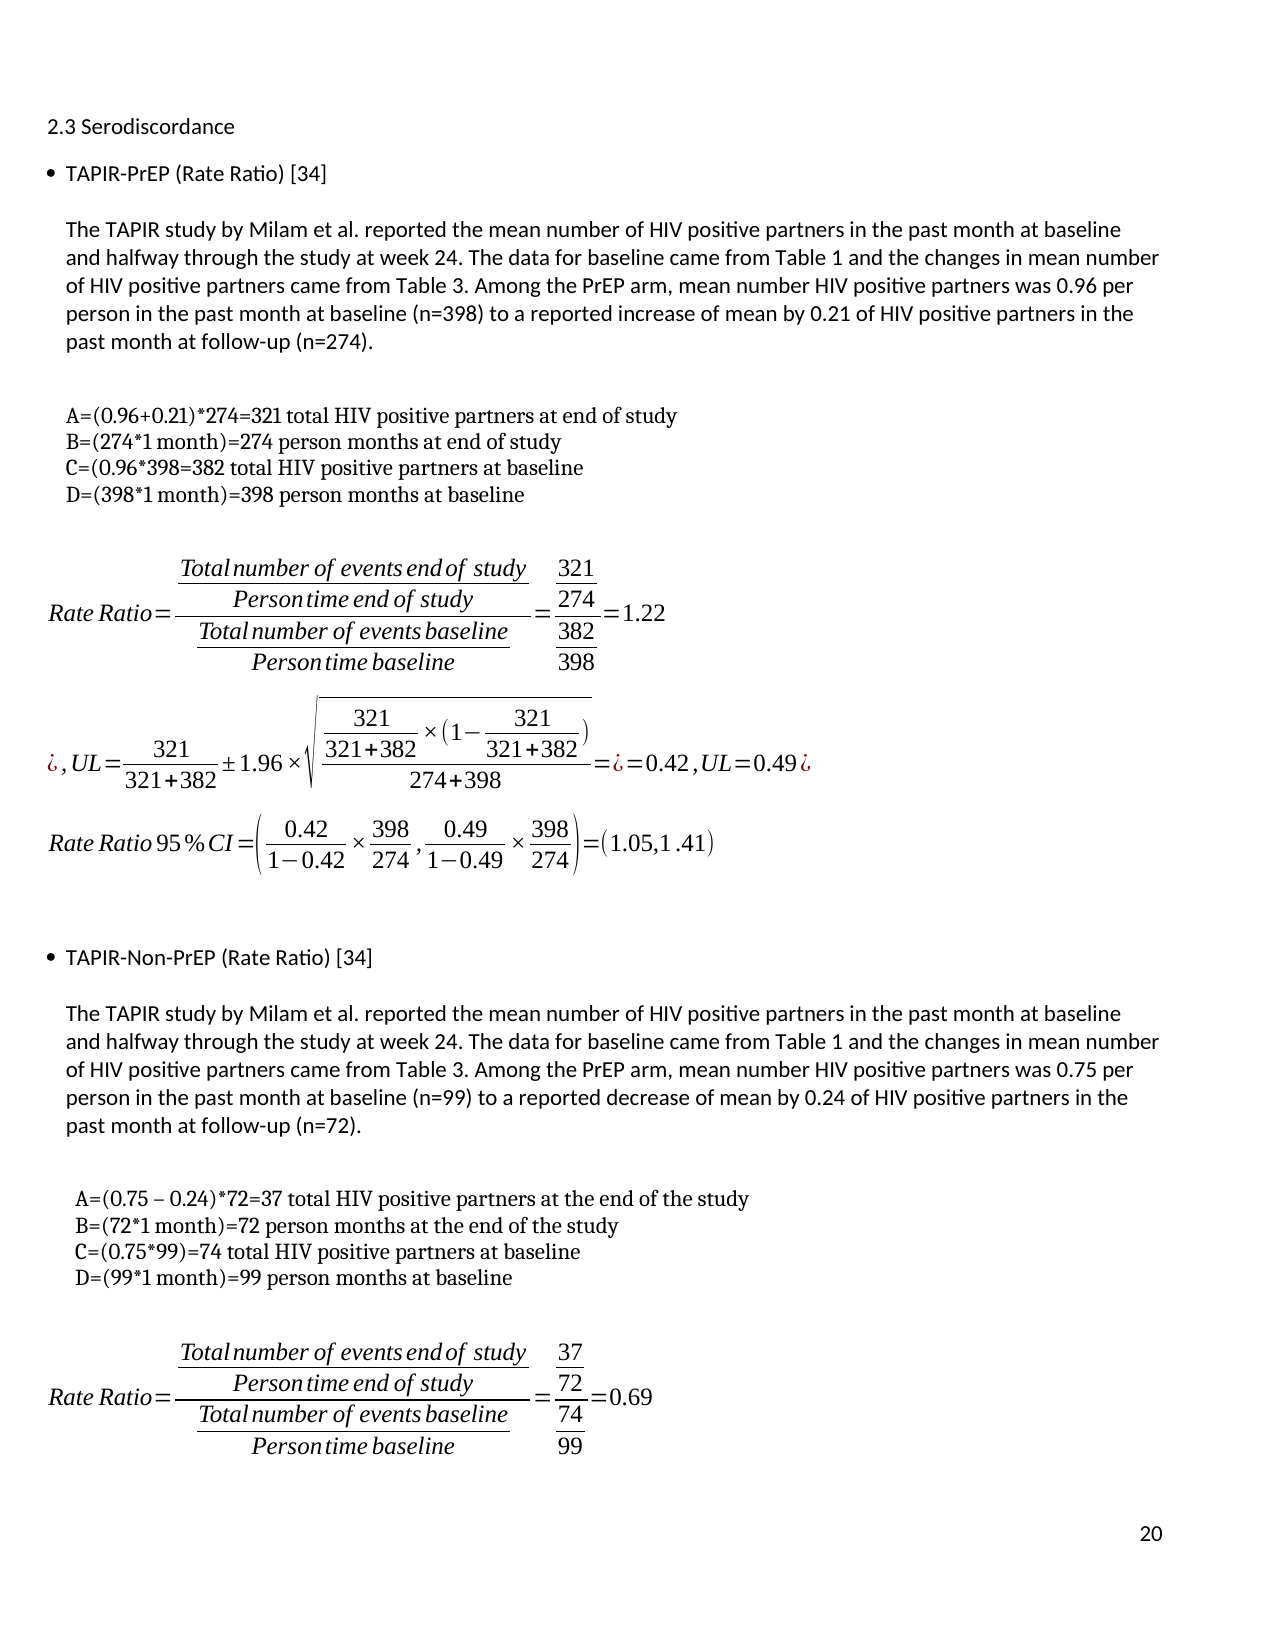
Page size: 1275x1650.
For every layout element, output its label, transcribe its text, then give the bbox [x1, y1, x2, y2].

text A=(0.75 – 0.24)*72=37 total HIV positive partners at the end of the study [75, 1186, 1162, 1212]
text 2.3 Serodiscordance [9, 112, 1256, 141]
text B=(274*1 month)=274 person months at end of study [66, 429, 1162, 455]
list The TAPIR study by Milam et al. reported the mean number of HIV positive partners in the past month at baseline and halfway through the study at week 24. The data for baseline came from Table 1 and the changes in mean number of HIV positive partners came from Table 3. Among the PrEP arm, mean number HIV positive partners was 0.96 per person in the past month at baseline (n=398) to a reported increase of mean by 0.21 of HIV positive partners in the past month at follow-up (n=274). [66, 215, 1162, 356]
text A=(0.96+0.21)*274=321 total HIV positive partners at end of study [66, 402, 1162, 429]
text D=(99*1 month)=99 person months at baseline [75, 1265, 1162, 1292]
list TAPIR-PrEP (Rate Ratio) [34] [47, 159, 1162, 187]
text C=(0.75*99)=74 total HIV positive partners at baseline [75, 1239, 1162, 1265]
text B=(72*1 month)=72 person months at the end of the study [75, 1212, 1162, 1239]
list The TAPIR study by Milam et al. reported the mean number of HIV positive partners in the past month at baseline and halfway through the study at week 24. The data for baseline came from Table 1 and the changes in mean number of HIV positive partners came from Table 3. Among the PrEP arm, mean number HIV positive partners was 0.75 per person in the past month at baseline (n=99) to a reported decrease of mean by 0.24 of HIV positive partners in the past month at follow-up (n=72). [66, 999, 1162, 1139]
list TAPIR-Non-PrEP (Rate Ratio) [34] [47, 943, 1162, 971]
text C=(0.96*398=382 total HIV positive partners at baseline [66, 455, 1162, 481]
text D=(398*1 month)=398 person months at baseline [66, 481, 1162, 508]
